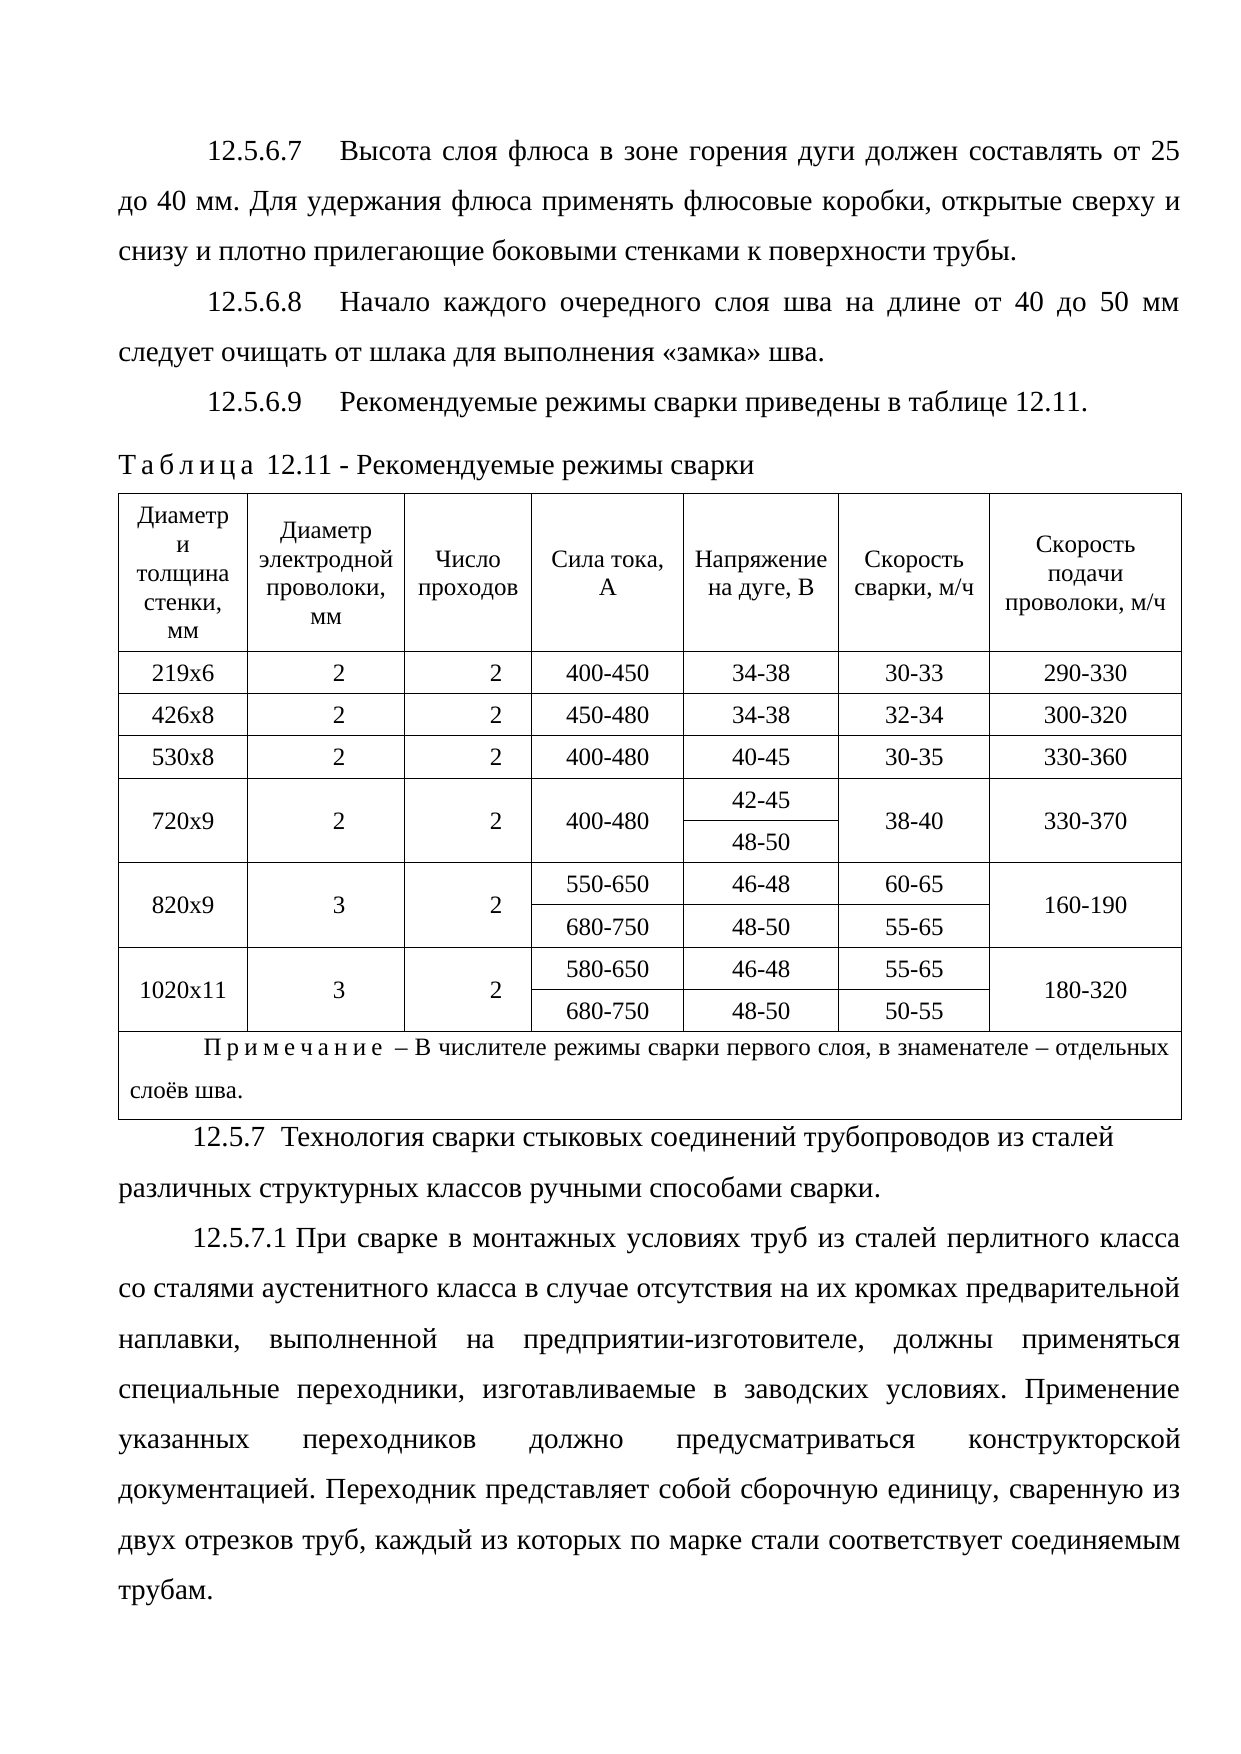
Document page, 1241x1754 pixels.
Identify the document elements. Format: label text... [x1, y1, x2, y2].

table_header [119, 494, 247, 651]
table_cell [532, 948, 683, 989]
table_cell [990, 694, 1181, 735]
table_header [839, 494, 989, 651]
text Таблица 12.11 - Рекомендуемые режимы сварки [118, 447, 1181, 481]
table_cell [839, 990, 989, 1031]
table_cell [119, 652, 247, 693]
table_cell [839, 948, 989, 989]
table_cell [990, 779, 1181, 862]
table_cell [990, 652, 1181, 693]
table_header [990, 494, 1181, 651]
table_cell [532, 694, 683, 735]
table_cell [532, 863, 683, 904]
list Начало каждого очередного слоя шва на длине от 40 до 50 мм следует очищать от шлака для выполнения «замка» шва. [118, 284, 1181, 368]
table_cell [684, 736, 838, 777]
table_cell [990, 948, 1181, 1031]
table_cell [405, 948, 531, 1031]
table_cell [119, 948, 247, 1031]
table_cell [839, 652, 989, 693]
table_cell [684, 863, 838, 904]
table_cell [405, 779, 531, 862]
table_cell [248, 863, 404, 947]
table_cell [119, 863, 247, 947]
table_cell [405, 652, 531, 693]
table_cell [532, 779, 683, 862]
list Технология сварки стыковых соединений трубопроводов из сталей различных структурных классов ручными способами сварки. [118, 1120, 1181, 1203]
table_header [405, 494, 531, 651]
list При сварке в монтажных условиях труб из сталей перлитного класса со сталями аустенитного класса в случае отсутствия на их кромках предварительной наплавки, выполненной на предприятии-изготовителе, должны применяться специальные переходники, изготавливаемые в заводских условиях. Применение указанных переходников должно предусматриваться конструкторской документацией. Переходник представляет собой сборочную единицу, сваренную из двух отрезков труб, каждый из которых по марке стали соответствует соединяемым трубам. [118, 1220, 1181, 1606]
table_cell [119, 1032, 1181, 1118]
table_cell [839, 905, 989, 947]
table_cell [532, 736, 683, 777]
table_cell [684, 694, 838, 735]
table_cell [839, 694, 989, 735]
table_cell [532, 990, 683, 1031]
list Рекомендуемые режимы сварки приведены в таблице 12.11. [118, 384, 1181, 418]
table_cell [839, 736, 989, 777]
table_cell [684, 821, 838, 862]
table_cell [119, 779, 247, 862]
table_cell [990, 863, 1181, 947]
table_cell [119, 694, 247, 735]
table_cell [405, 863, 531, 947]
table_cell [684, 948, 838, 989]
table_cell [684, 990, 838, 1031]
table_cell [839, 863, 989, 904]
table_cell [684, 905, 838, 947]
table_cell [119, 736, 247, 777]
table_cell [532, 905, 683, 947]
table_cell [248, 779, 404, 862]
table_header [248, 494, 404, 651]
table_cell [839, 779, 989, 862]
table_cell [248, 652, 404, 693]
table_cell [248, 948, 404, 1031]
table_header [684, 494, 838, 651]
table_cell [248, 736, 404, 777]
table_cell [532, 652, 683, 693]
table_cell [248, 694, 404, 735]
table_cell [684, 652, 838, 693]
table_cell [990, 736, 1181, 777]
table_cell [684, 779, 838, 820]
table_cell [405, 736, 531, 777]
list Высота слоя флюса в зоне горения дуги должен составлять от 25 до 40 мм. Для удержания флюса применять флюсовые коробки, открытые сверху и снизу и плотно прилегающие боковыми стенками к поверхности трубы. [118, 133, 1181, 267]
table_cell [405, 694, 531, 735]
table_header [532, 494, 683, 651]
